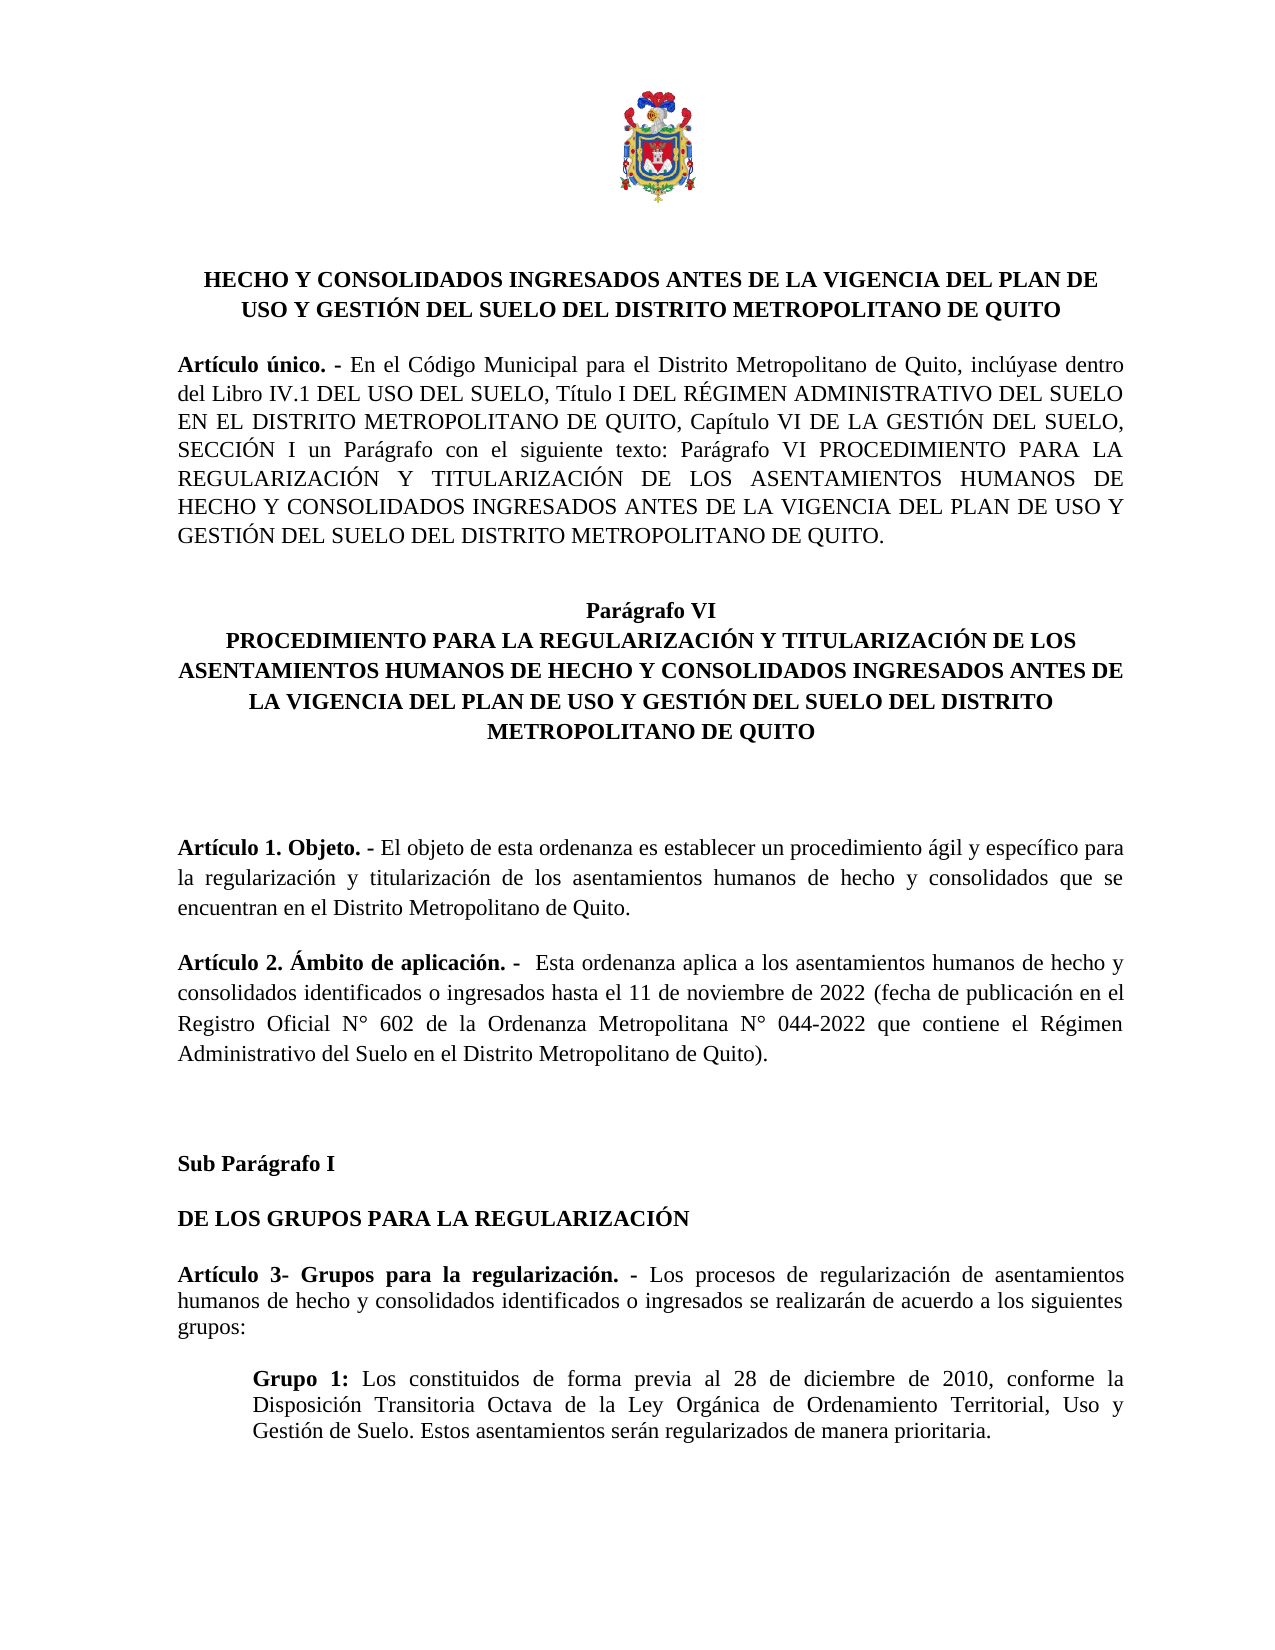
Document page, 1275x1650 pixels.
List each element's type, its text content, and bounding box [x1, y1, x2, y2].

text Sub Parágrafo I [177, 1150, 1125, 1177]
text ASENTAMIENTOS HUMANOS DE HECHO Y CONSOLIDADOS INGRESADOS ANTES DE [177, 658, 1125, 684]
text Artículo 2. Ámbito de aplicación. - Esta ordenanza aplica a los asentamientos humanos de hecho y consolidados identificados o ingresados hasta el 11 de noviembre de 2022 (fecha de publicación en el Registro Oficial N° 602 de la Ordenanza Metropolitana N° 044-2022 que contiene el Régimen Administrativo del Suelo en el Distrito Metropolitano de Quito). [177, 949, 1125, 1066]
text Grupo 1: Los constituidos de forma previa al 28 de diciembre de 2010, conforme la Disposición Transitoria Octava de la Ley Orgánica de Ordenamiento Territorial, Uso y Gestión de Suelo. Estos asentamientos serán regularizados de manera prioritaria. [252, 1365, 1125, 1444]
text Artículo único. - En el Código Municipal para el Distrito Metropolitano de Quito, inclúyase dentro del Libro IV.1 DEL USO DEL SUELO, Título I DEL RÉGIMEN ADMINISTRATIVO DEL SUELO EN EL DISTRITO METROPOLITANO DE QUITO, Capítulo VI DE LA GESTIÓN DEL SUELO, SECCIÓN I un Parágrafo con el siguiente texto: Parágrafo VI PROCEDIMIENTO PARA LA REGULARIZACIÓN Y TITULARIZACIÓN DE LOS ASENTAMIENTOS HUMANOS DE HECHO Y CONSOLIDADOS INGRESADOS ANTES DE LA VIGENCIA DEL PLAN DE USO Y GESTIÓN DEL SUELO DEL DISTRITO METROPOLITANO DE QUITO. [177, 351, 1125, 548]
text DE LOS GRUPOS PARA LA REGULARIZACIÓN [177, 1206, 1125, 1232]
text Artículo 1. Objeto. - El objeto de esta ordenanza es establecer un procedimiento ágil y específico para la regularización y titularización de los asentamientos humanos de hecho y consolidados que se encuentran en el Distrito Metropolitano de Quito. [177, 834, 1125, 920]
picture [619, 90, 696, 204]
text PROCEDIMIENTO PARA LA REGULARIZACIÓN Y TITULARIZACIÓN DE LOS [177, 627, 1125, 654]
text Parágrafo VI [177, 597, 1125, 623]
text Artículo 3- Grupos para la regularización. - Los procesos de regularización de asentamientos humanos de hecho y consolidados identificados o ingresados se realizarán de acuerdo a los siguientes grupos: [177, 1261, 1125, 1340]
text LA VIGENCIA DEL PLAN DE USO Y GESTIÓN DEL SUELO DEL DISTRITO METROPOLITANO DE QUITO [177, 688, 1125, 744]
